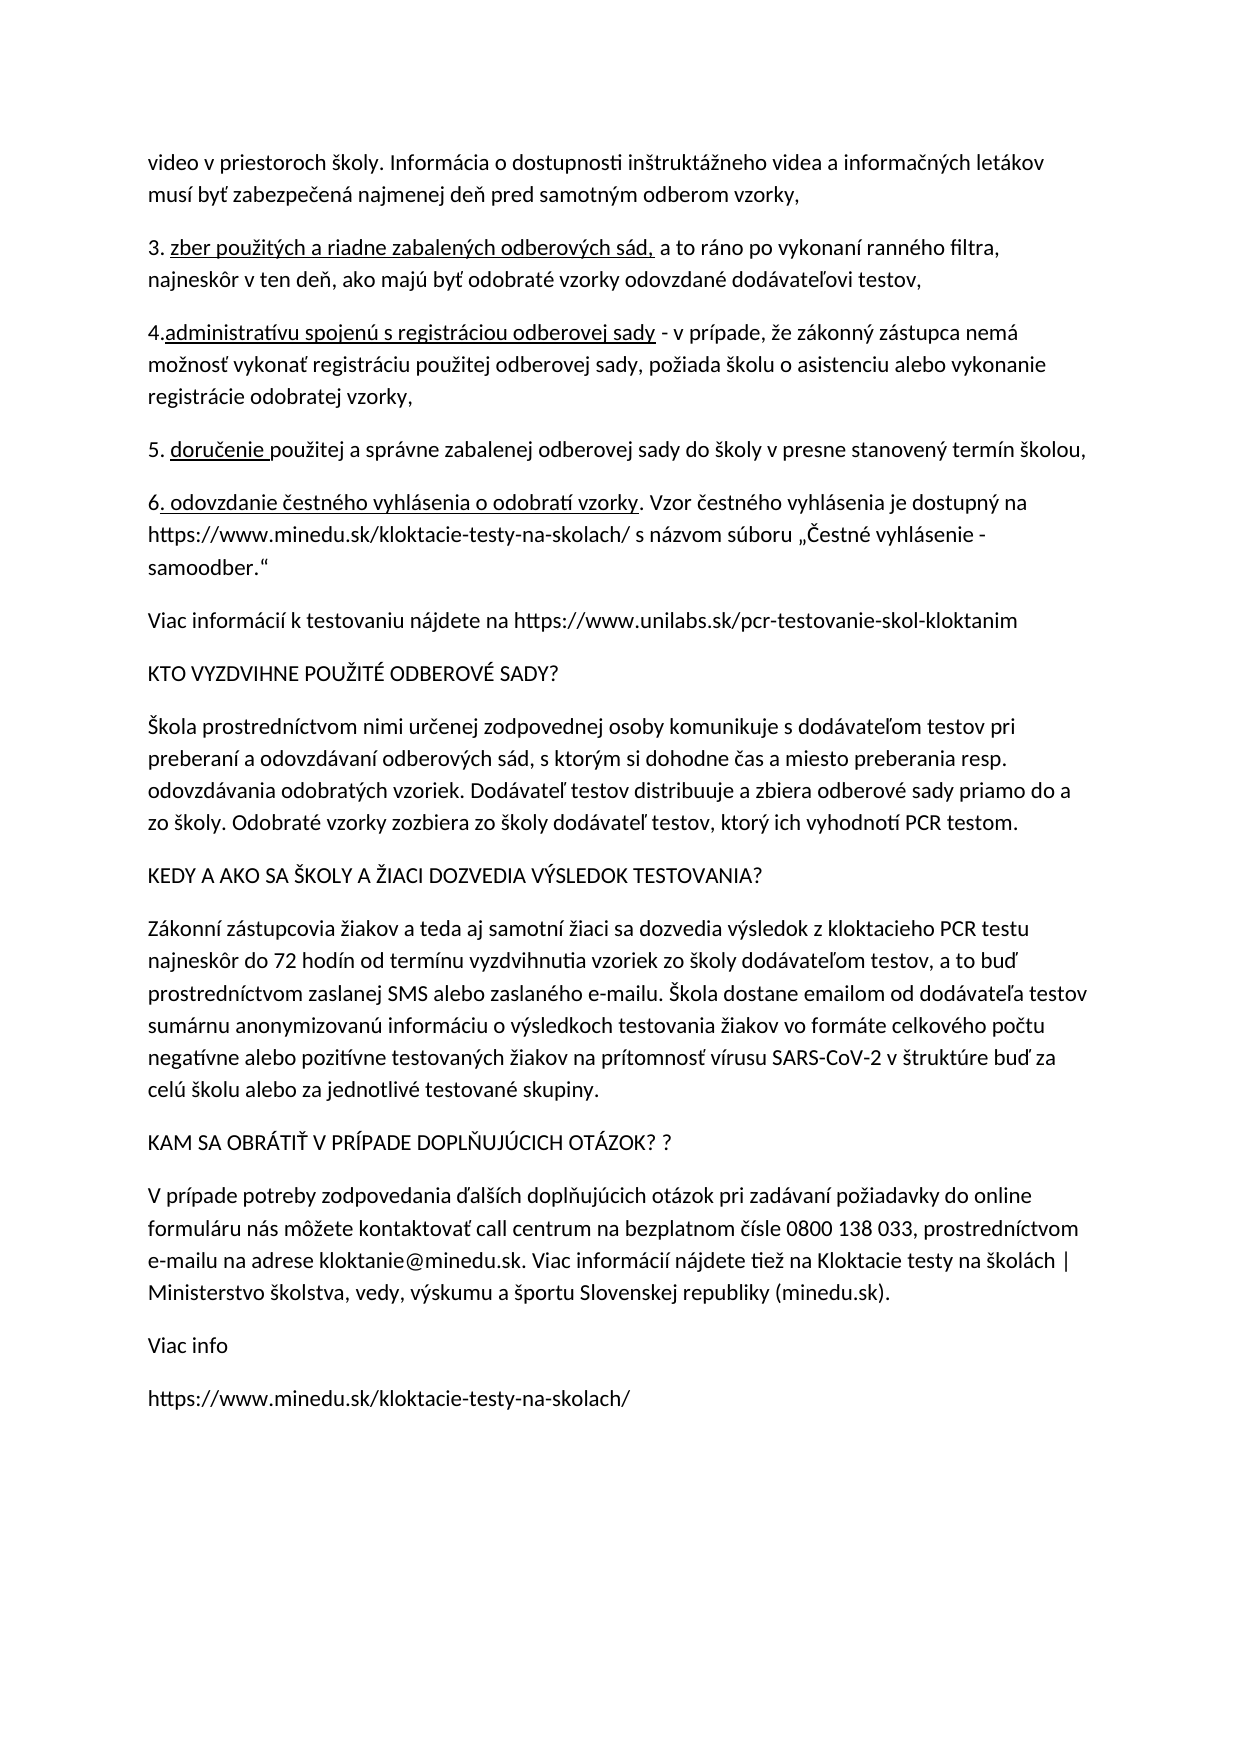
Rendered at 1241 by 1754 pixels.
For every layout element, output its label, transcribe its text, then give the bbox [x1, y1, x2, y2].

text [148, 148, 1093, 208]
text Viac informácií k testovaniu nájdete na https://www.unilabs.sk/pcr-testovanie-skol-kloktanim [148, 606, 1093, 634]
text KAM SA OBRÁTIŤ V PRÍPADE DOPLŇUJÚCICH OTÁZOK? ? [148, 1128, 1093, 1156]
text 3. zber použitých a riadne zabalených odberových sád, a to ráno po vykonaní ranného filtra, najneskôr v ten deň, ako majú byť odobraté vzorky odovzdané dodávateľovi testov, [148, 233, 1093, 293]
text KTO VYZDVIHNE POUŽITÉ ODBEROVÉ SADY? [148, 659, 1093, 687]
text 4.administratívu spojenú s registráciou odberovej sady - v prípade, že zákonný zástupca nemá možnosť vykonať registráciu použitej odberovej sady, požiada školu o asistenciu alebo vykonanie registrácie odobratej vzorky, [148, 318, 1093, 410]
text Škola prostredníctvom nimi určenej zodpovednej osoby komunikuje s dodávateľom testov pri preberaní a odovzdávaní odberových sád, s ktorým si dohodne čas a miesto preberania resp. odovzdávania odobratých vzoriek. Dodávateľ testov distribuuje a zbiera odberové sady priamo do a zo školy. Odobraté vzorky zozbiera zo školy dodávateľ testov, ktorý ich vyhodnotí PCR testom. [148, 712, 1093, 836]
text https://www.minedu.sk/kloktacie-testy-na-skolach/ [148, 1384, 1093, 1412]
text 6. odovzdanie čestného vyhlásenia o odobratí vzorky. Vzor čestného vyhlásenia je dostupný na https://www.minedu.sk/kloktacie-testy-na-skolach/ s názvom súboru „Čestné vyhlásenie - samoodber.“ [148, 488, 1093, 581]
text Zákonní zástupcovia žiakov a teda aj samotní žiaci sa dozvedia výsledok z kloktacieho PCR testu najneskôr do 72 hodín od termínu vyzdvihnutia vzoriek zo školy dodávateľom testov, a to buď prostredníctvom zaslanej SMS alebo zaslaného e-mailu. Škola dostane emailom od dodávateľa testov sumárnu anonymizovanú informáciu o výsledkoch testovania žiakov vo formáte celkového počtu negatívne alebo pozitívne testovaných žiakov na prítomnosť vírusu SARS-CoV-2 v štruktúre buď za celú školu alebo za jednotlivé testované skupiny. [148, 914, 1093, 1103]
text V prípade potreby zodpovedania ďalších doplňujúcich otázok pri zadávaní požiadavky do online formuláru nás môžete kontaktovať call centrum na bezplatnom čísle 0800 138 033, prostredníctvom e-mailu na adrese kloktanie@minedu.sk. Viac informácií nájdete tiež na Kloktacie testy na školách | Ministerstvo školstva, vedy, výskumu a športu Slovenskej republiky (minedu.sk). [148, 1181, 1093, 1306]
text 5. doručenie použitej a správne zabalenej odberovej sady do školy v presne stanovený termín školou, [148, 435, 1093, 463]
text KEDY A AKO SA ŠKOLY A ŽIACI DOZVEDIA VÝSLEDOK TESTOVANIA? [148, 861, 1093, 889]
text Viac info [148, 1331, 1093, 1359]
